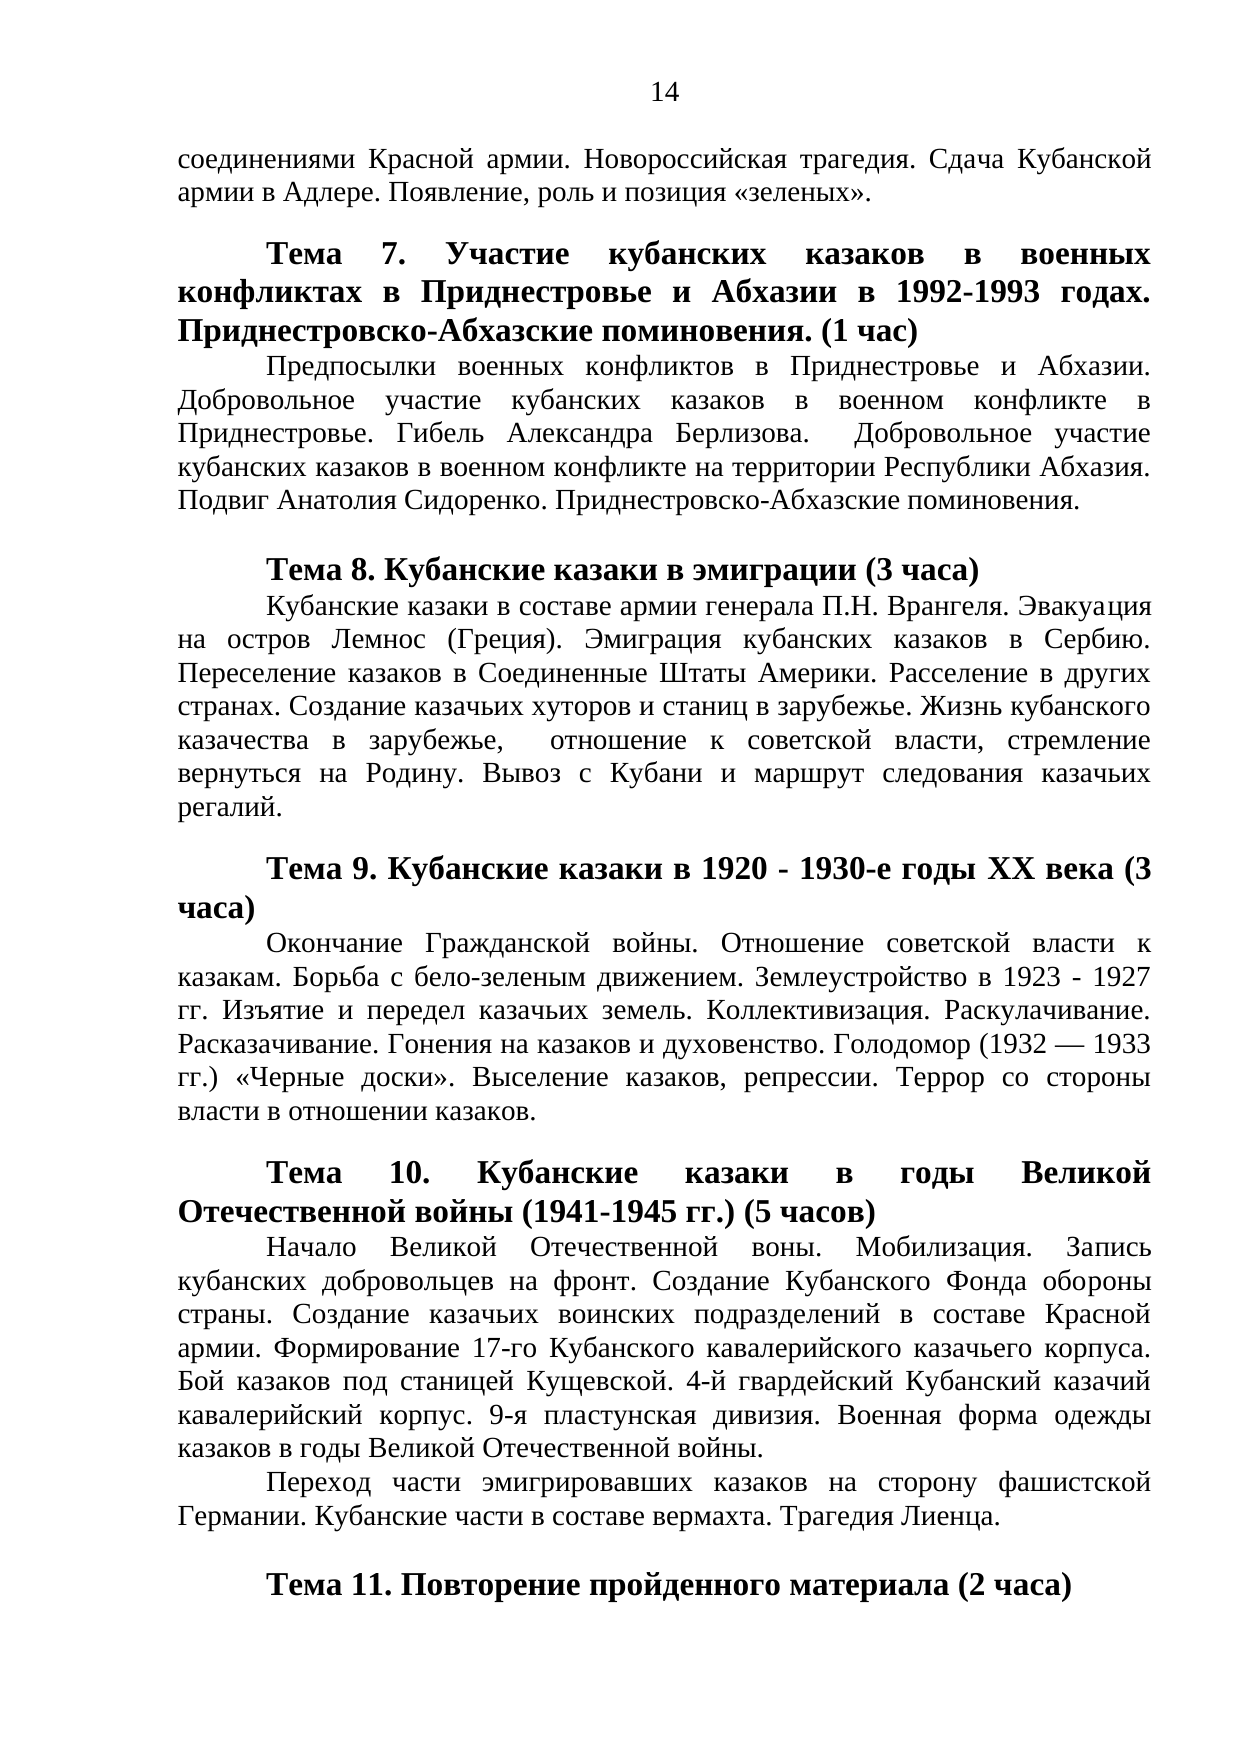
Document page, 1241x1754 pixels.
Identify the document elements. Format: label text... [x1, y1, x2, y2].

text Тема 11. Повторение пройденного материала (2 часа) [177, 1565, 1152, 1603]
text Начало Великой Отечественной воны. Мобилизация. Запись кубанских добровольцев на фронт. Создание Кубанского Фонда обороны страны. Создание казачьих воинских подразделений в составе Красной армии. Формирование 17-го Кубанского кавалерийского казачьего корпуса. Бой казаков под станицей Кущевской. 4-й гвардейский Кубанский казачий кавалерийский корпус. 9-я пластунская дивизия. Военная форма одежды казаков в годы Великой Отечественной войны. [177, 1229, 1152, 1464]
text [177, 141, 1152, 208]
text Тема 9. Кубанские казаки в 1920 - 1930-е годы XX века (3 часа) [177, 849, 1152, 925]
text Переход части эмигрировавших казаков на сторону фашистской Германии. Кубанские части в составе вермахта. Трагедия Лиенца. [177, 1464, 1152, 1531]
text Тема 7. Участие кубанских казаков в военных конфликтах в Приднестровье и Абхазии в 1992-1993 годах. Приднестровско-Абхазские поминовения. (1 час) [177, 233, 1152, 348]
text Кубанские казаки в составе армии генерала П.Н. Врангеля. Эвакуация на остров Лемнос (Греция). Эмиграция кубанских казаков в Сербию. Переселение казаков в Соединенные Штаты Америки. Расселение в других странах. Создание казачьих хуторов и станиц в зарубежье. Жизнь кубанского казачества в зарубежье, отношение к советской власти, стремление вернуться на Родину. Вывоз с Кубани и маршрут следования казачьих регалий. [177, 588, 1152, 823]
text Предпосылки военных конфликтов в Приднестровье и Абхазии. Добровольное участие кубанских казаков в военном конфликте в Приднестровье. Гибель Александра Берлизова. Добровольное участие кубанских казаков в военном конфликте на территории Республики Абхазия. Подвиг Анатолия Сидоренко. Приднестровско-Абхазские поминовения. [177, 348, 1152, 516]
text Окончание Гражданской войны. Отношение советской власти к казакам. Борьба с бело-зеленым движением. Землеустройство в 1923 - 1927 гг. Изъятие и передел казачьих земель. Коллективизация. Раскулачивание. Расказачивание. Гонения на казаков и духовенство. Голодомор (1932 — 1933 гг.) «Черные доски». Выселение казаков, репрессии. Террор со стороны власти в отношении казаков. [177, 925, 1152, 1127]
text Тема 10. Кубанские казаки в годы Великой Отечественной войны (1941-1945 гг.) (5 часов) [177, 1153, 1152, 1229]
text Тема 8. Кубанские казаки в эмиграции (3 часа) [177, 549, 1152, 588]
